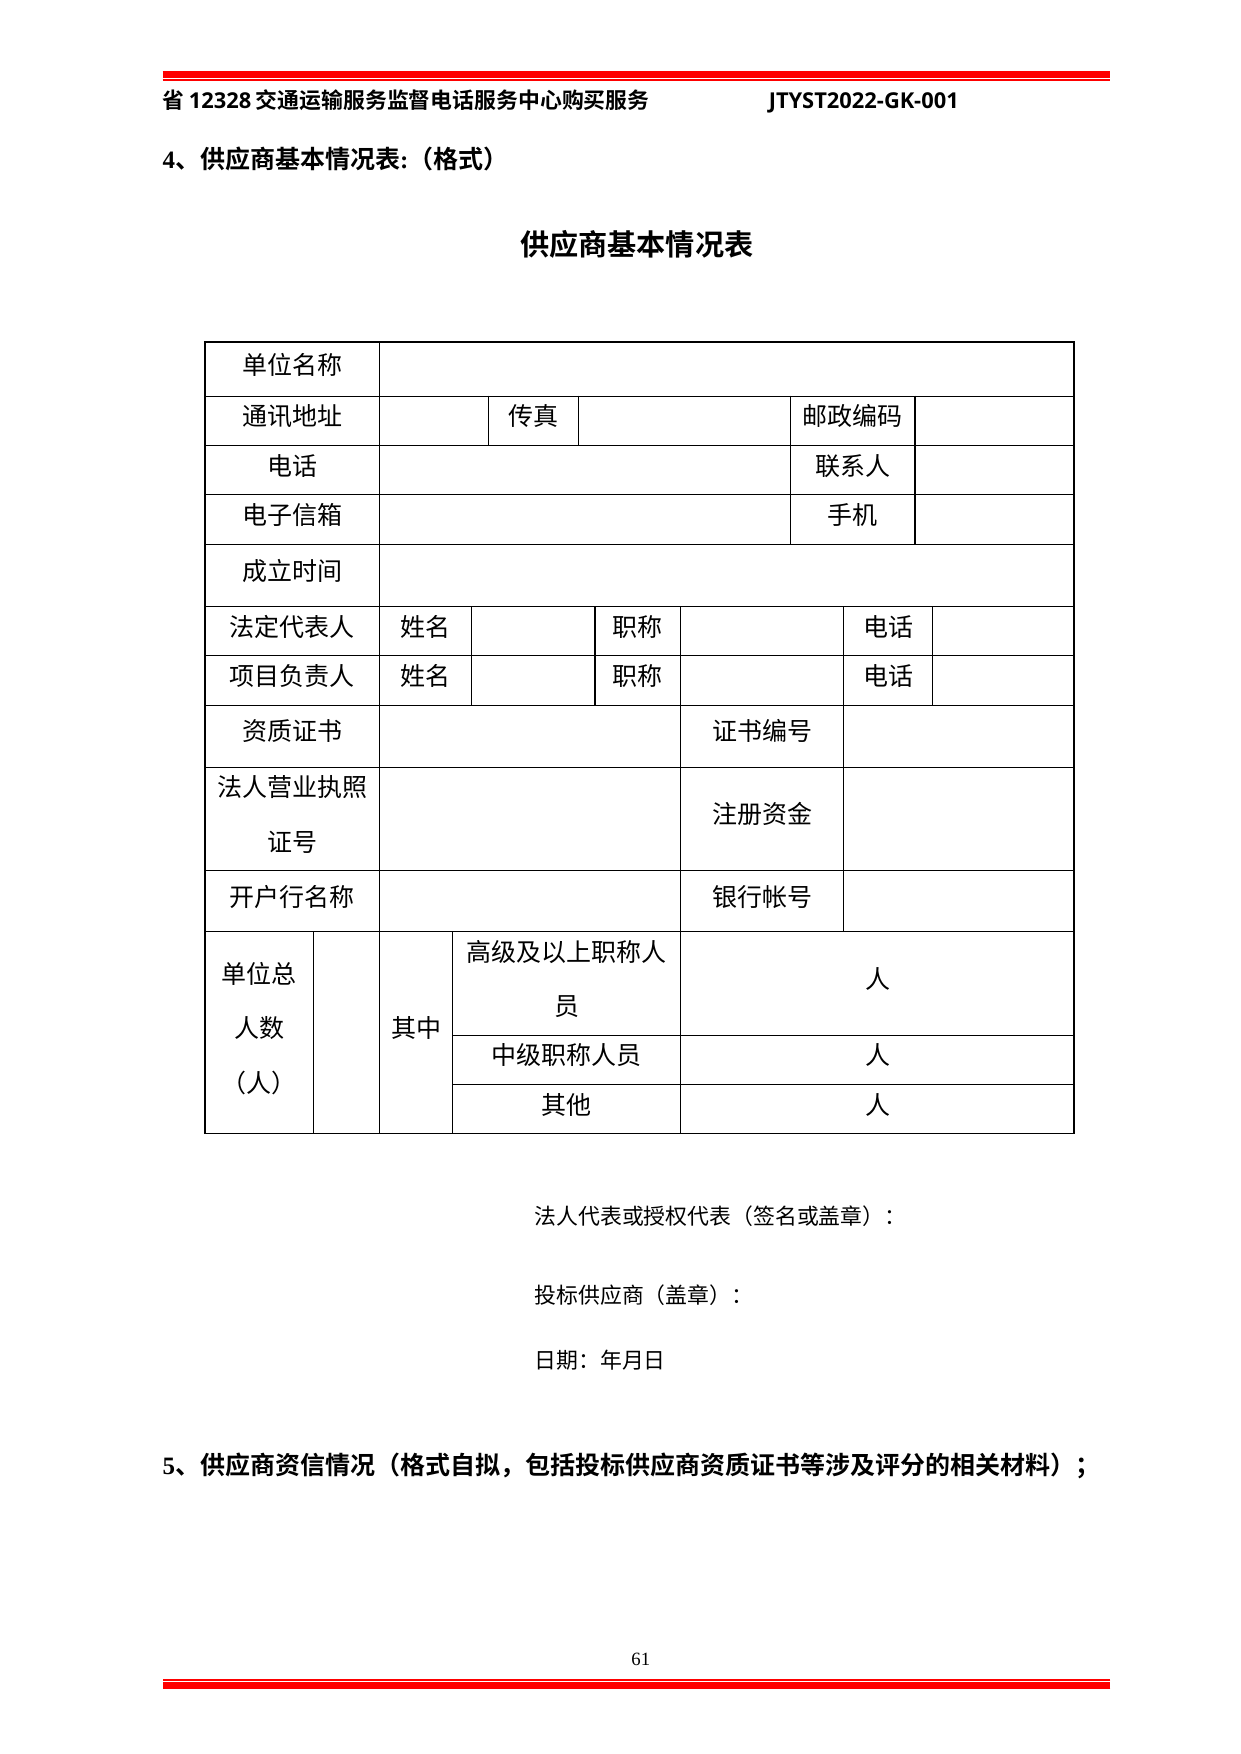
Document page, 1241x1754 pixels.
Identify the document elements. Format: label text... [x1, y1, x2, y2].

table_cell [380, 397, 488, 445]
table_header 单位名称 [206, 343, 379, 396]
table_cell 邮政编码 [791, 397, 914, 445]
table_cell 职称 [596, 607, 680, 655]
table_cell [916, 397, 1073, 445]
table_cell [380, 545, 1073, 606]
table_cell [916, 495, 1073, 543]
table_cell 姓名 [380, 656, 471, 704]
table_cell 法人营业执照证号 [206, 768, 379, 870]
table_cell [681, 656, 843, 704]
table_cell 资质证书 [206, 706, 379, 767]
table_cell [933, 656, 1073, 704]
table_cell [844, 768, 1073, 870]
text 投标供应商（盖章）： [162, 1263, 1110, 1313]
table_cell [916, 446, 1073, 494]
table_header [380, 343, 1073, 396]
table_cell [380, 495, 790, 543]
table_cell [314, 932, 379, 1133]
table_cell 法定代表人 [206, 607, 379, 655]
table_cell 人 [681, 932, 1073, 1035]
table_cell 成立时间 [206, 545, 379, 606]
table_cell [472, 656, 594, 704]
table_cell 中级职称人员 [453, 1036, 680, 1084]
table_cell [844, 871, 1073, 931]
table_cell 姓名 [380, 607, 471, 655]
table_cell 职称 [596, 656, 680, 704]
table_cell 手机 [791, 495, 914, 543]
text 供应商基本情况表 [162, 222, 1110, 264]
table_cell 其他 [453, 1085, 680, 1133]
table_cell [472, 607, 594, 655]
table_cell 电子信箱 [206, 495, 379, 543]
table_cell [380, 768, 680, 870]
table_cell 其中 [380, 932, 452, 1133]
table_cell 高级及以上职称人员 [453, 932, 680, 1035]
table_cell 注册资金 [681, 768, 843, 870]
table_cell 开户行名称 [206, 871, 379, 931]
table_cell [681, 607, 843, 655]
text 4、供应商基本情况表:（格式） [162, 129, 1110, 179]
table_cell [844, 706, 1073, 767]
table_cell [380, 871, 680, 931]
table_cell [380, 446, 790, 494]
text 日期：年月日 [162, 1343, 1110, 1374]
table_cell 项目负责人 [206, 656, 379, 704]
table_cell 通讯地址 [206, 397, 379, 445]
table_cell 证书编号 [681, 706, 843, 767]
table_cell 电话 [844, 656, 932, 704]
table_cell 银行帐号 [681, 871, 843, 931]
table_cell [579, 397, 790, 445]
table_cell 人 [681, 1036, 1073, 1084]
table_cell 电话 [206, 446, 379, 494]
table_cell 电话 [844, 607, 932, 655]
text 法人代表或授权代表（签名或盖章）： [162, 1184, 1110, 1234]
table_cell [380, 706, 680, 767]
table_cell [933, 607, 1073, 655]
text 5、供应商资信情况（格式自拟，包括投标供应商资质证书等涉及评分的相关材料）； [162, 1446, 1110, 1482]
table_cell 联系人 [791, 446, 914, 494]
table_cell 传真 [489, 397, 578, 445]
table_cell 人 [681, 1085, 1073, 1133]
table_cell 单位总人数（人） [206, 932, 313, 1133]
